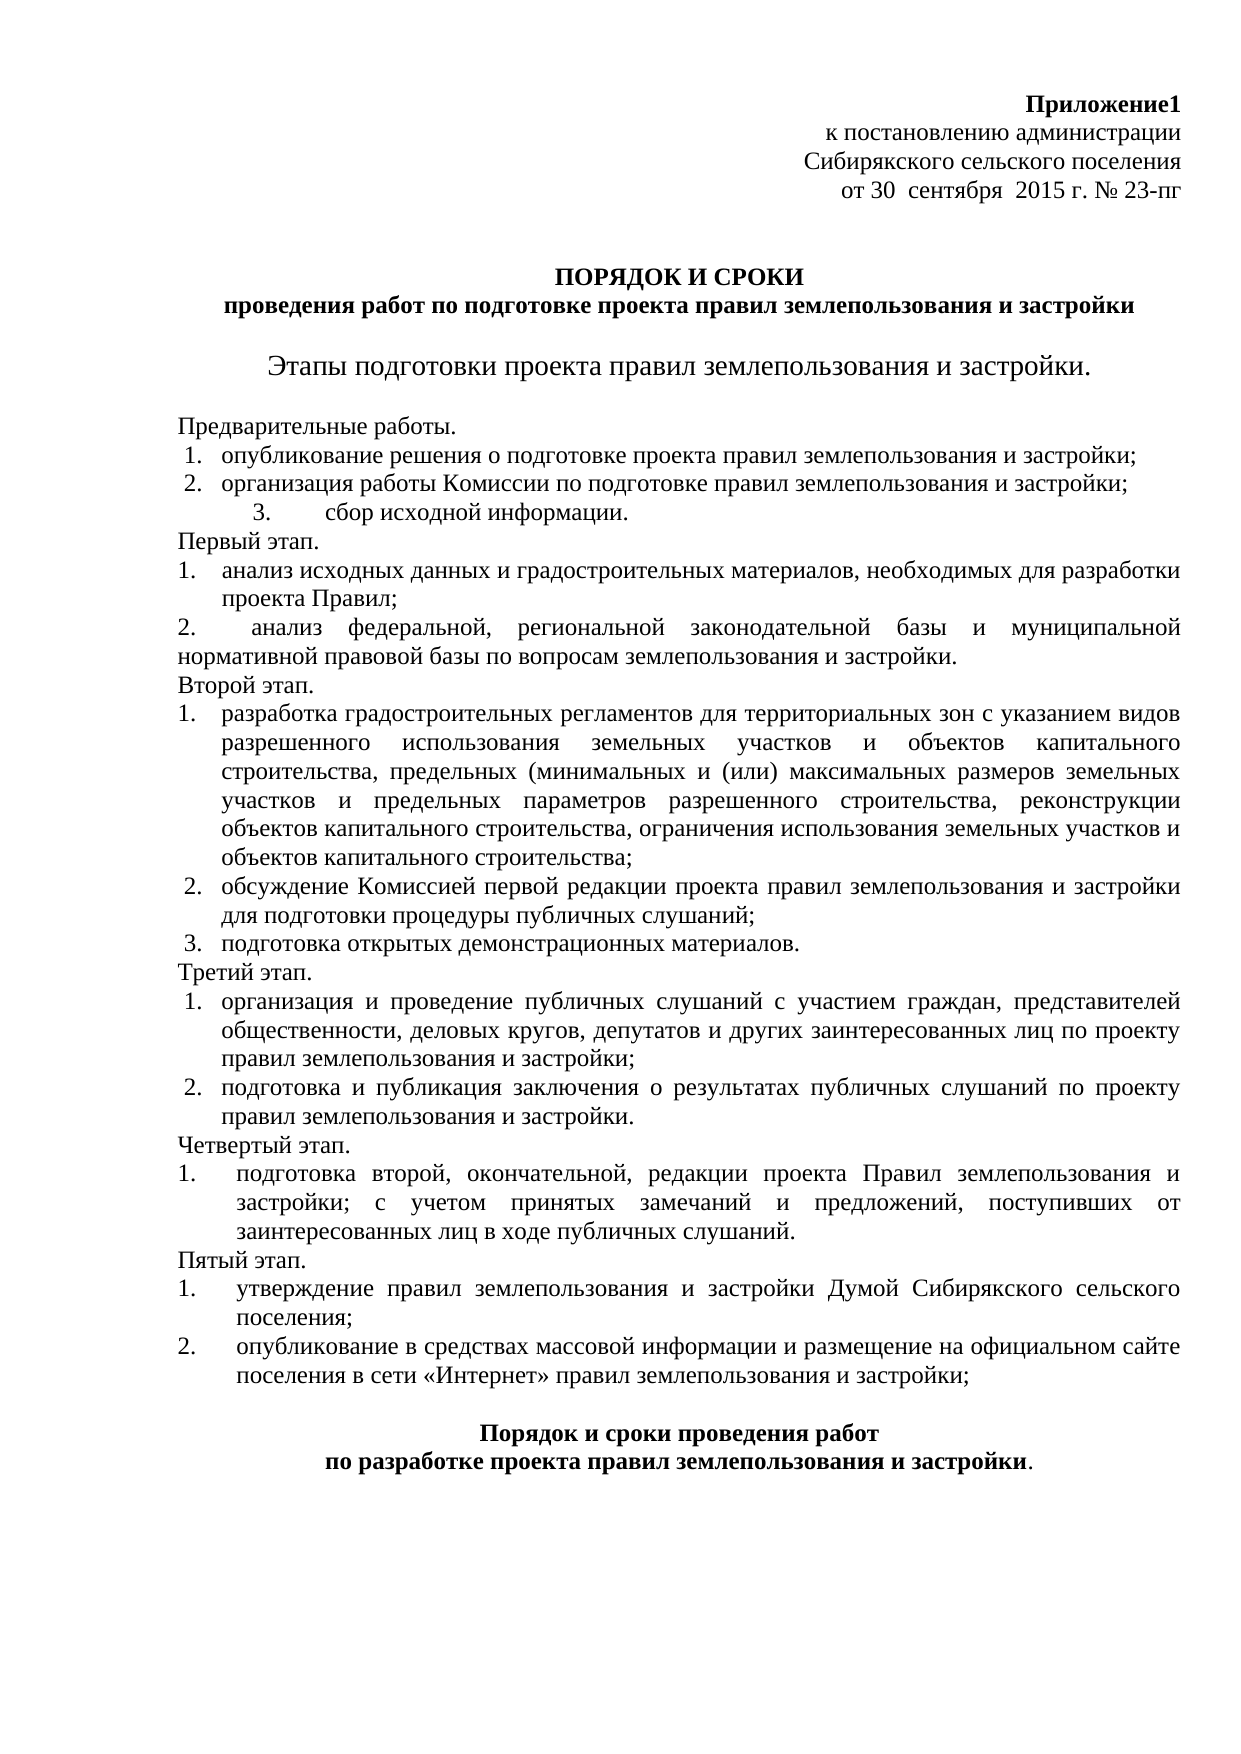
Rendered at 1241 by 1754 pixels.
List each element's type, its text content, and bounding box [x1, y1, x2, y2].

list утверждение правил землепользования и застройки Думой Сибирякского сельского поселения; [177, 1273, 1181, 1331]
list Четвертый этап. [177, 1130, 1181, 1158]
list Пятый этап. [177, 1245, 1181, 1273]
text ПОРЯДОК И СРОКИ проведения работ по подготовке проекта правил землепользования и застройки [177, 233, 1181, 319]
text Этапы подготовки проекта правил землепользования и застройки. [177, 348, 1181, 382]
text Второй этап. [177, 670, 1181, 698]
list анализ исходных данных и градостроительных материалов, необходимых для разработки проекта Правил; [177, 555, 1181, 612]
list опубликование в средствах массовой информации и размещение на официальном сайте поселения в сети «Интернет» правил землепользования и застройки; [177, 1331, 1181, 1388]
text по разработке проекта правил землепользования и застройки. [177, 1446, 1181, 1475]
text Предварительные работы. [177, 411, 1181, 440]
list обсуждение Комиссией первой редакции проекта правил землепользования и застройки для подготовки процедуры публичных слушаний; [183, 871, 1181, 928]
list сбор исходной информации. [252, 497, 1181, 526]
list разработка градостроительных регламентов для территориальных зон с указанием видов разрешенного использования земельных участков и объектов капитального строительства, предельных (минимальных и (или) максимальных размеров земельных участков и предельных параметров разрешенного строительства, реконструкции объектов капитального строительства, ограничения использования земельных участков и объектов капитального строительства; [177, 698, 1181, 871]
list подготовка второй, окончательной, редакции проекта Правил землепользования и застройки; с учетом принятых замечаний и предложений, поступивших от заинтересованных лиц в ходе публичных слушаний. [177, 1158, 1181, 1245]
text Приложение1 к постановлению администрации Сибирякского сельского поселения от 30 сентября 2015 г. № 23-пг [177, 89, 1181, 204]
text Первый этап. [177, 526, 1181, 555]
list подготовка открытых демонстрационных материалов. [183, 928, 1181, 957]
list опубликование решения о подготовке проекта правил землепользования и застройки; [183, 440, 1181, 468]
list организация и проведение публичных слушаний с участием граждан, представителей общественности, деловых кругов, депутатов и других заинтересованных лиц по проекту правил землепользования и застройки; [183, 986, 1181, 1072]
text Порядок и сроки проведения работ [177, 1418, 1181, 1446]
list подготовка и публикация заключения о результатах публичных слушаний по проекту правил землепользования и застройки. [183, 1072, 1181, 1130]
list анализ федеральной, региональной законодательной базы и муниципальной нормативной правовой базы по вопросам землепользования и застройки. [177, 612, 1181, 670]
text Третий этап. [177, 957, 1181, 986]
list организация работы Комиссии по подготовке правил землепользования и застройки; [183, 468, 1181, 497]
